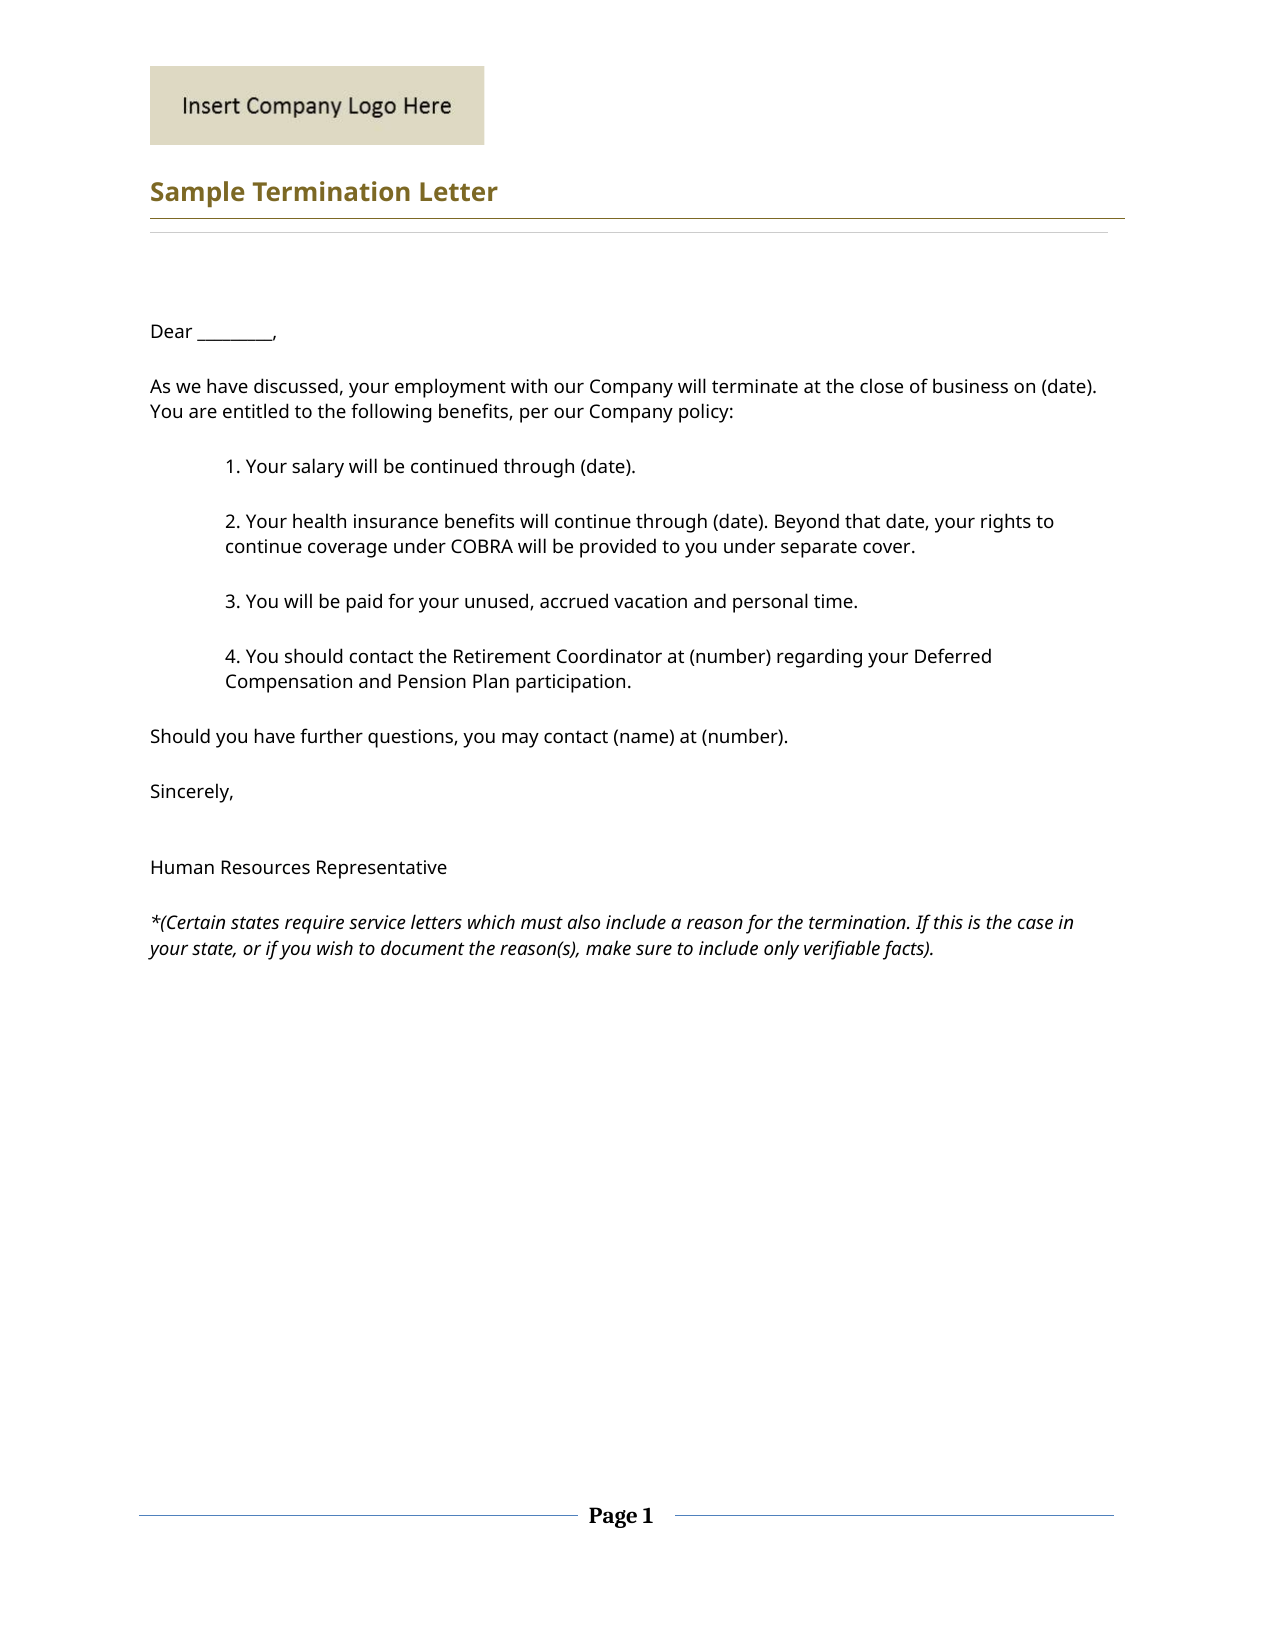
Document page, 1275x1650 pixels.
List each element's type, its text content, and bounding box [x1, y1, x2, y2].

picture [150, 66, 485, 145]
table_header Dear _________, As we have discussed, your employment with our Company will terminate at the close of business on (date). You are entitled to the following benefits, per our Company policy: 1. Your salary will be continued through (date). 2. Your health insurance benefits will continue through (date). Beyond that date, your rights to continue coverage under COBRA will be provided to you under separate cover. 3. You will be paid for your unused, accrued vacation and personal time. 4. You should contact the Retirement Coordinator at (number) regarding your Deferred Compensation and Pension Plan participation. Should you have further questions, you may contact (name) at (number). Sincerely, Human Resources Representative *(Certain states require service letters which must also include a reason for the termination. If this is the case in your state, or if you wish to document the reason(s), make sure to include only verifiable facts). [150, 232, 1125, 978]
text Sample Termination Letter [150, 174, 1125, 218]
